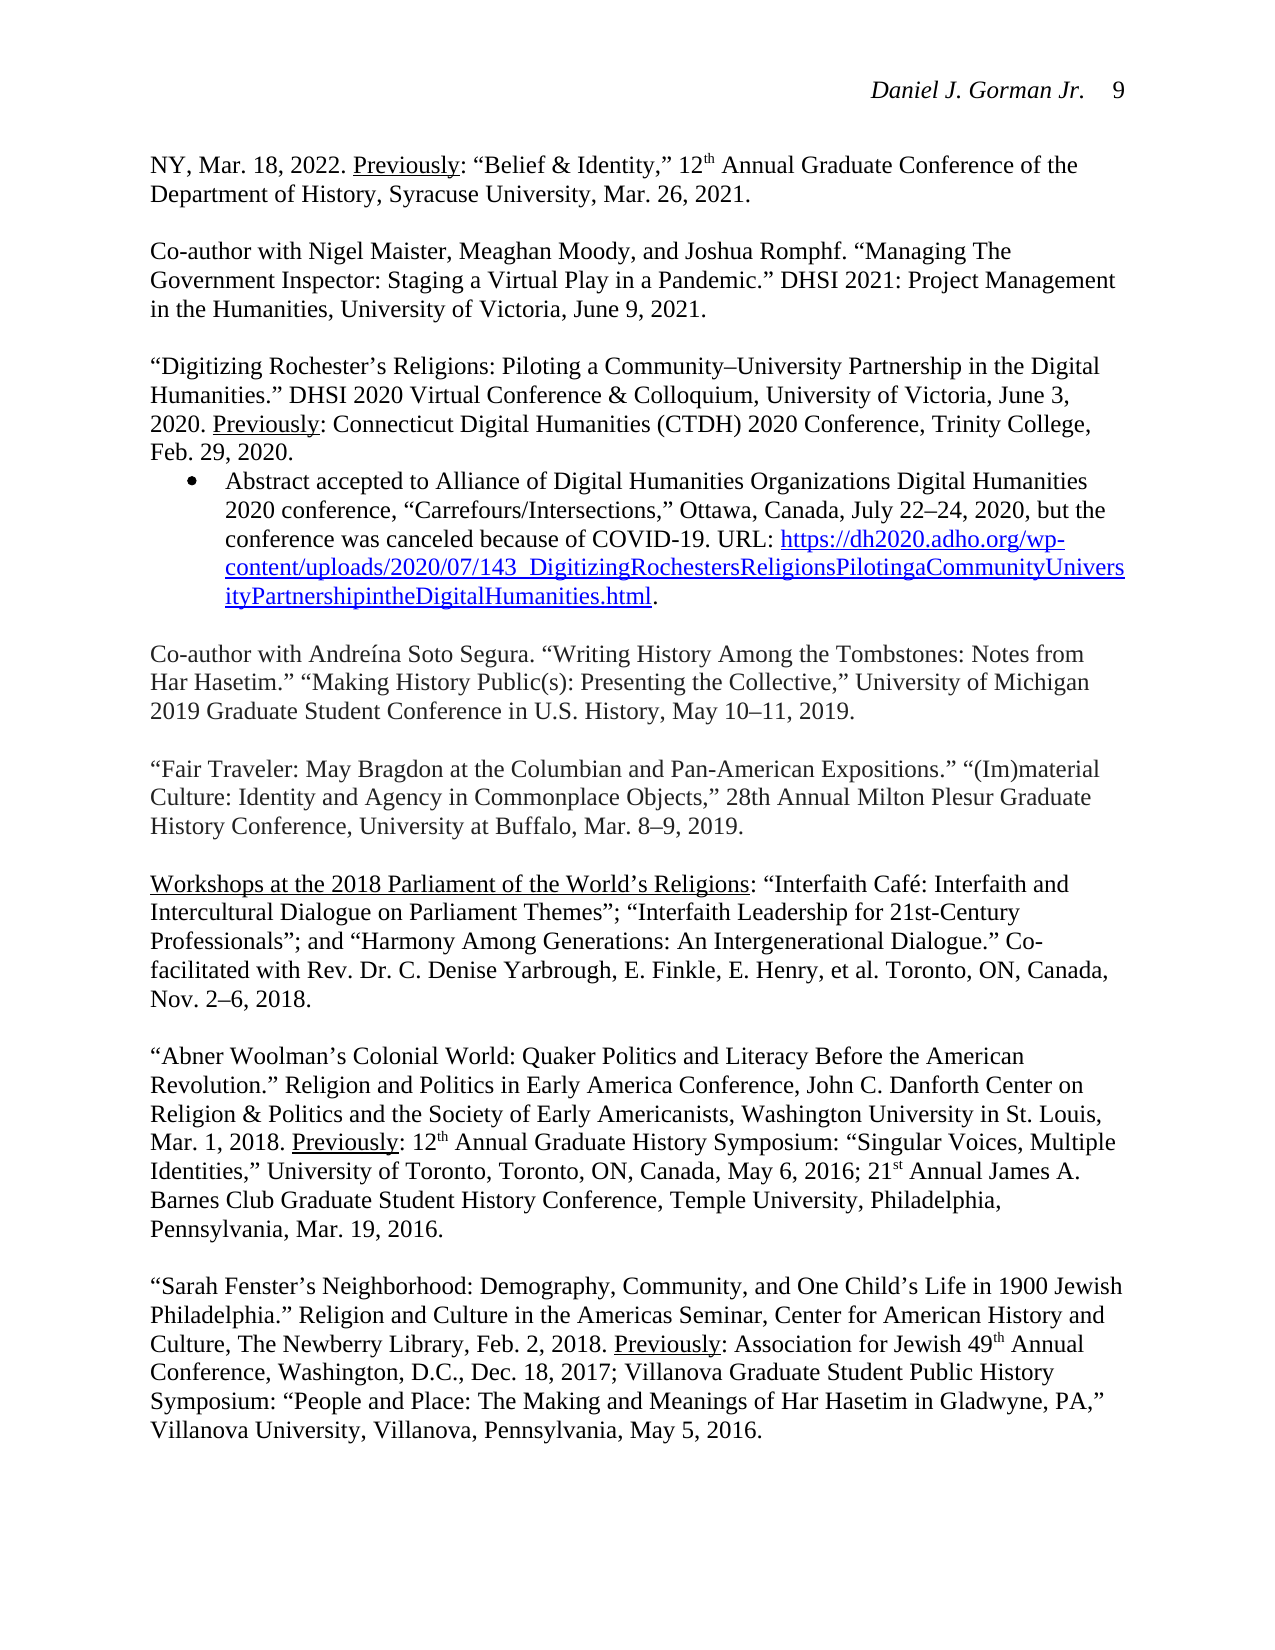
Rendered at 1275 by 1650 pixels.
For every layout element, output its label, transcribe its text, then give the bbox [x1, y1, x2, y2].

text Workshops at the 2018 Parliament of the World’s Religions: “Interfaith Café: Interfaith and Intercultural Dialogue on Parliament Themes”; “Interfaith Leadership for 21st-Century Professionals”; and “Harmony Among Generations: An Intergenerational Dialogue.” Co-facilitated with Rev. Dr. C. Denise Yarbrough, E. Finkle, E. Henry, et al. Toronto, ON, Canada, Nov. 2–6, 2018. [150, 869, 1125, 1012]
list Abstract accepted to Alliance of Digital Humanities Organizations Digital Humanities 2020 conference, “Carrefours/Intersections,” Ottawa, Canada, July 22–24, 2020, but the conference was canceled because of COVID-19. URL: https://dh2020.adho.org/wp-content/uploads/2020/07/143_DigitizingRochestersReligionsPilotingaCommunityUniversityPartnershipintheDigitalHumanities.html. [187, 466, 1125, 610]
text “Fair Traveler: May Bragdon at the Columbian and Pan-American Expositions.” “(Im)material Culture: Identity and Agency in Commonplace Objects,” 28th Annual Milton Plesur Graduate History Conference, University at Buffalo, Mar. 8–9, 2019. [150, 754, 1125, 840]
text “Abner Woolman’s Colonial World: Quaker Politics and Literacy Before the American Revolution.” Religion and Politics in Early America Conference, John C. Danforth Center on Religion & Politics and the Society of Early Americanists, Washington University in St. Louis, Mar. 1, 2018. Previously: 12th Annual Graduate History Symposium: “Singular Voices, Multiple Identities,” University of Toronto, Toronto, ON, Canada, May 6, 2016; 21st Annual James A. Barnes Club Graduate Student History Conference, Temple University, Philadelphia, Pennsylvania, Mar. 19, 2016. [150, 1041, 1125, 1242]
text “Sarah Fenster’s Neighborhood: Demography, Community, and One Child’s Life in 1900 Jewish Philadelphia.” Religion and Culture in the Americas Seminar, Center for American History and Culture, The Newberry Library, Feb. 2, 2018. Previously: Association for Jewish 49th Annual Conference, Washington, D.C., Dec. 18, 2017; Villanova Graduate Student Public History Symposium: “People and Place: The Making and Meanings of Har Hasetim in Gladwyne, PA,” Villanova University, Villanova, Pennsylvania, May 5, 2016. [150, 1271, 1125, 1444]
text “Digitizing Rochester’s Religions: Piloting a Community–University Partnership in the Digital Humanities.” DHSI 2020 Virtual Conference & Colloquium, University of Victoria, June 3, 2020. Previously: Connecticut Digital Humanities (CTDH) 2020 Conference, Trinity College, Feb. 29, 2020. [150, 351, 1125, 466]
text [150, 150, 1125, 207]
text Co-author with Andreína Soto Segura. “Writing History Among the Tombstones: Notes from Har Hasetim.” “Making History Public(s): Presenting the Collective,” University of Michigan 2019 Graduate Student Conference in U.S. History, May 10–11, 2019. [150, 639, 1125, 725]
text Co-author with Nigel Maister, Meaghan Moody, and Joshua Romphf. “Managing The Government Inspector: Staging a Virtual Play in a Pandemic.” DHSI 2021: Project Management in the Humanities, University of Victoria, June 9, 2021. [150, 236, 1125, 322]
